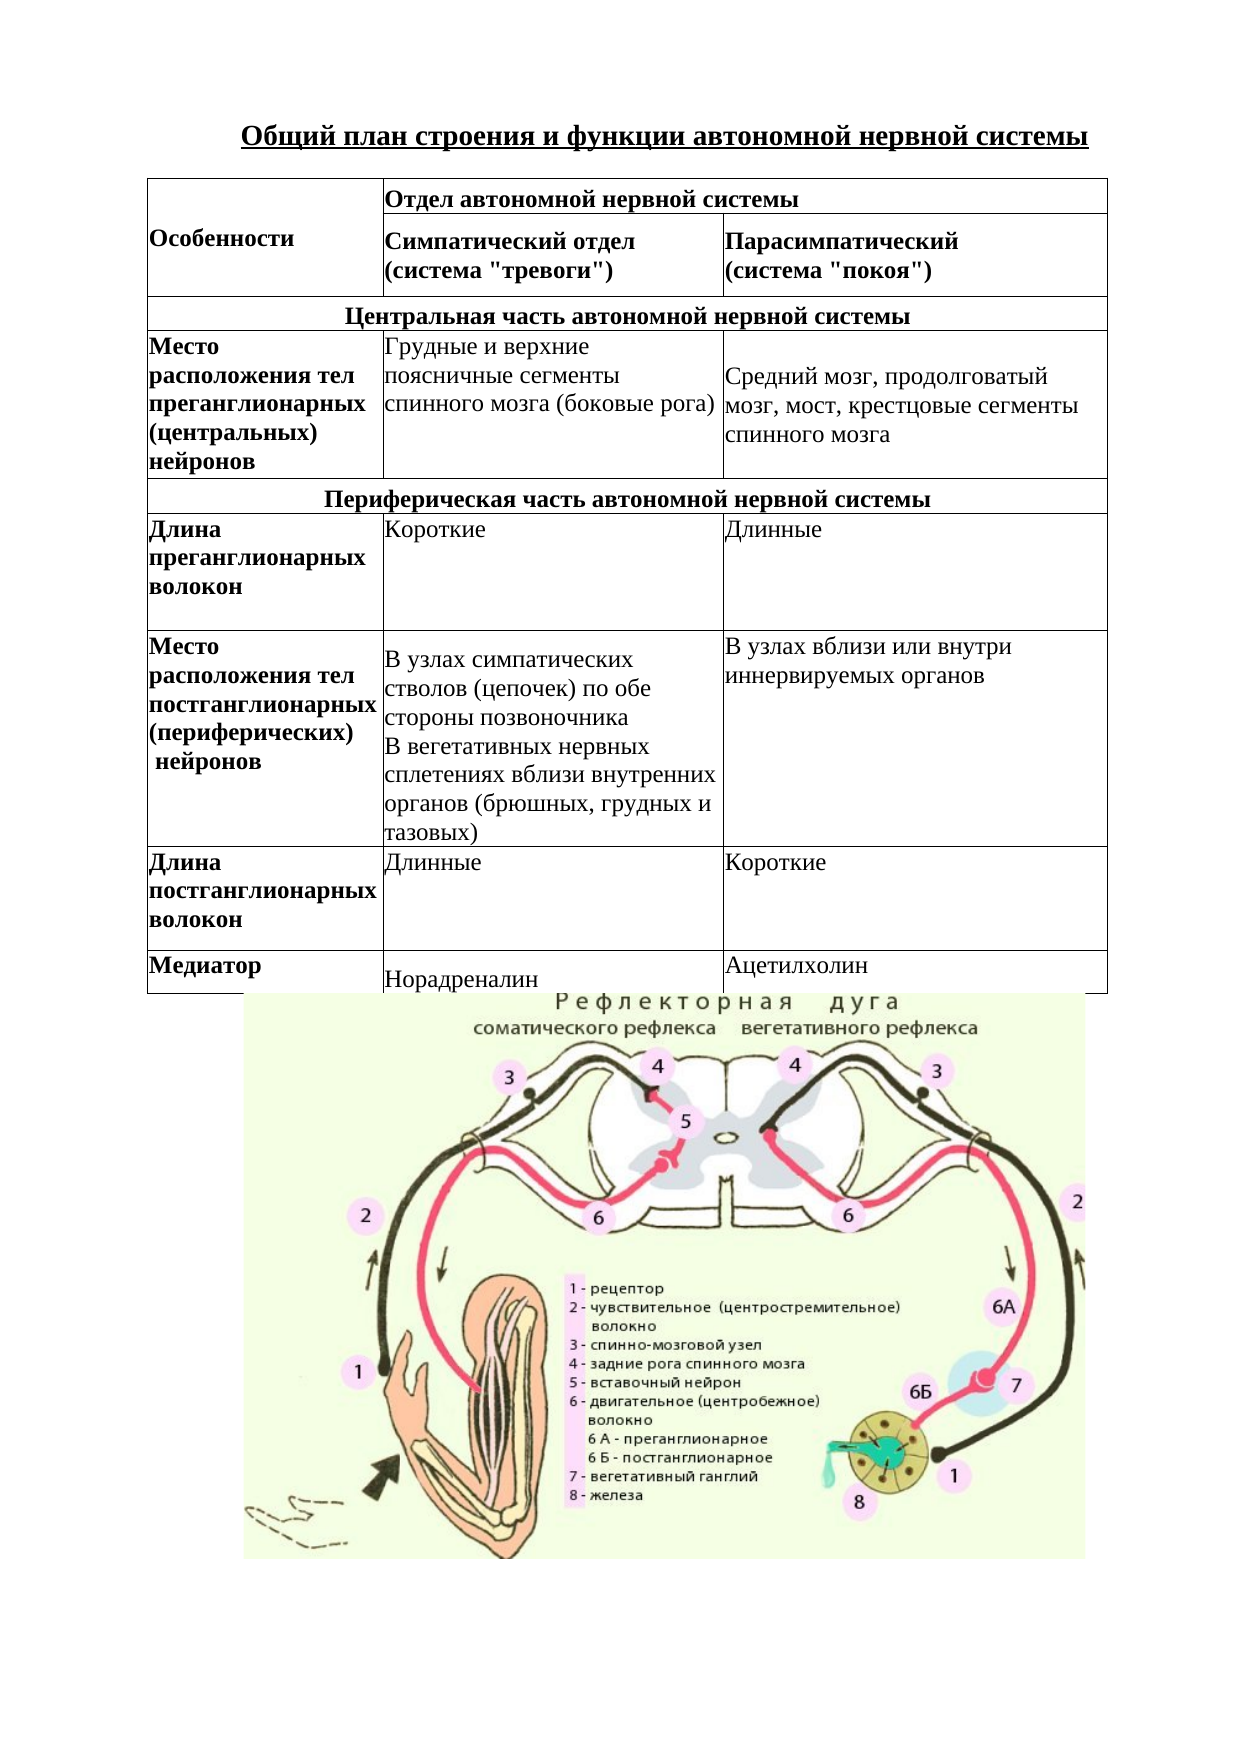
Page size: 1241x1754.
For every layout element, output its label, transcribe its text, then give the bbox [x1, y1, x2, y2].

table_cell Длина постганглионарных волокон [148, 847, 383, 949]
table_cell Длинные [724, 514, 1107, 630]
table_cell Короткие [724, 847, 1107, 949]
table_cell В узлах вблизи или внутри иннервируемых органов [724, 631, 1107, 846]
table_cell Короткие [384, 514, 723, 630]
table_cell Центральная часть автономной нервной системы [148, 297, 1107, 330]
table_cell В узлах симпатических стволов (цепочек) по обе стороны позвоночника В вегетативных нервных сплетениях вблизи внутренних органов (брюшных, грудных и тазовых) [384, 631, 723, 846]
table_cell Длина преганглионарных волокон [148, 514, 383, 630]
text Общий план строения и функции автономной нервной системы [177, 118, 1152, 152]
table_cell Норадреналин [384, 951, 723, 993]
table_cell Место расположения тел преганглионарных (центральных) нейронов [148, 331, 383, 478]
table_cell Длинные [384, 847, 723, 949]
table_cell Средний мозг, продолговатый мозг, мост, крестцовые сегменты спинного мозга [724, 331, 1107, 478]
table_header Особенности [148, 179, 383, 296]
table_cell Грудные и верхние поясничные сегменты спинного мозга (боковые рога) [384, 331, 723, 478]
table_cell Ацетилхолин [724, 951, 1107, 993]
table_header Отдел автономной нервной системы [384, 179, 1107, 212]
table_cell Симпатический отдел (система "тревоги") [384, 214, 723, 296]
table_cell Периферическая часть автономной нервной системы [148, 479, 1107, 513]
picture [243, 993, 1086, 1559]
table_cell Место расположения тел постганглионарных (периферических) нейронов [148, 631, 383, 846]
table_cell Парасимпатический (система "покоя") [724, 214, 1107, 296]
table_cell Медиатор [148, 951, 383, 993]
